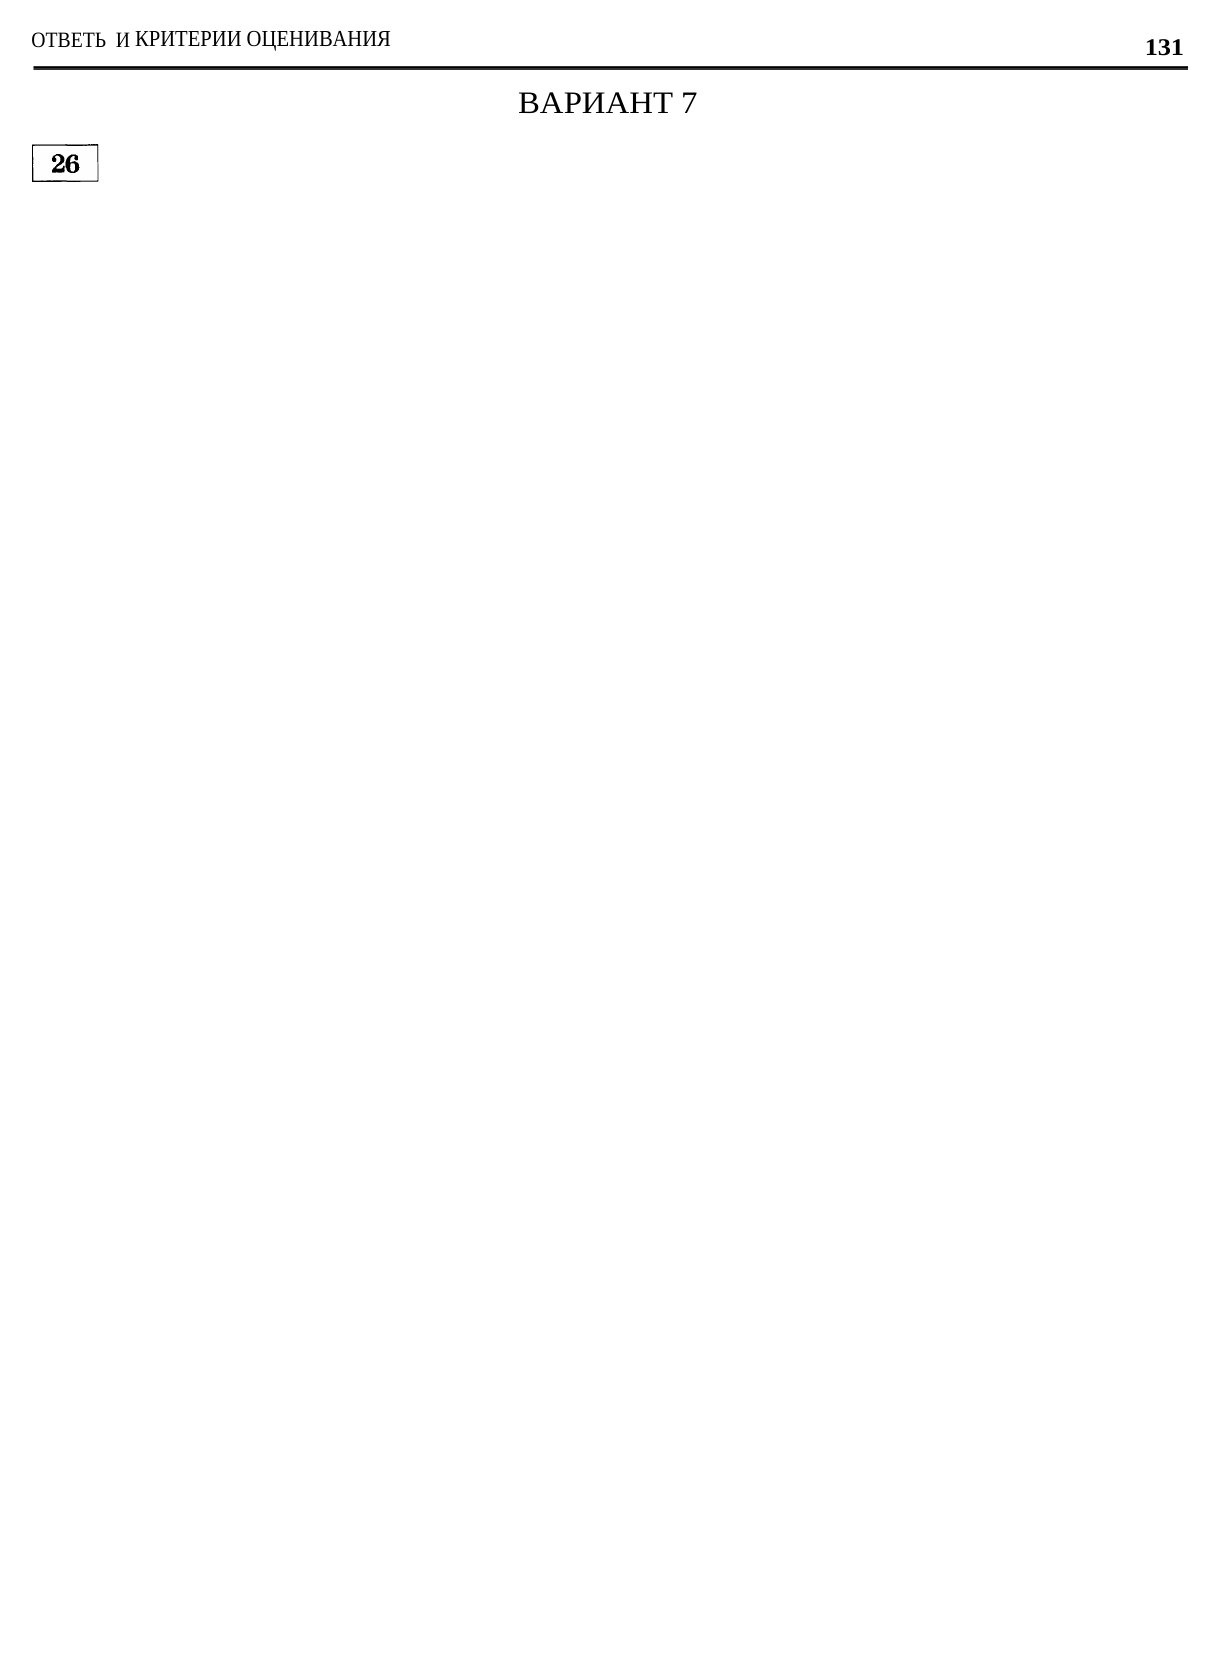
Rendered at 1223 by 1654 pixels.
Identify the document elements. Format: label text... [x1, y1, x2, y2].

text ВАРИАНТ 7 [518, 84, 699, 121]
text 131 [1144, 33, 1202, 61]
picture [32, 144, 99, 182]
picture [32, 66, 1189, 70]
text OTBETЬ И КРИТЕРИИ ОЦЕНИВАНИЯ [31, 25, 394, 53]
